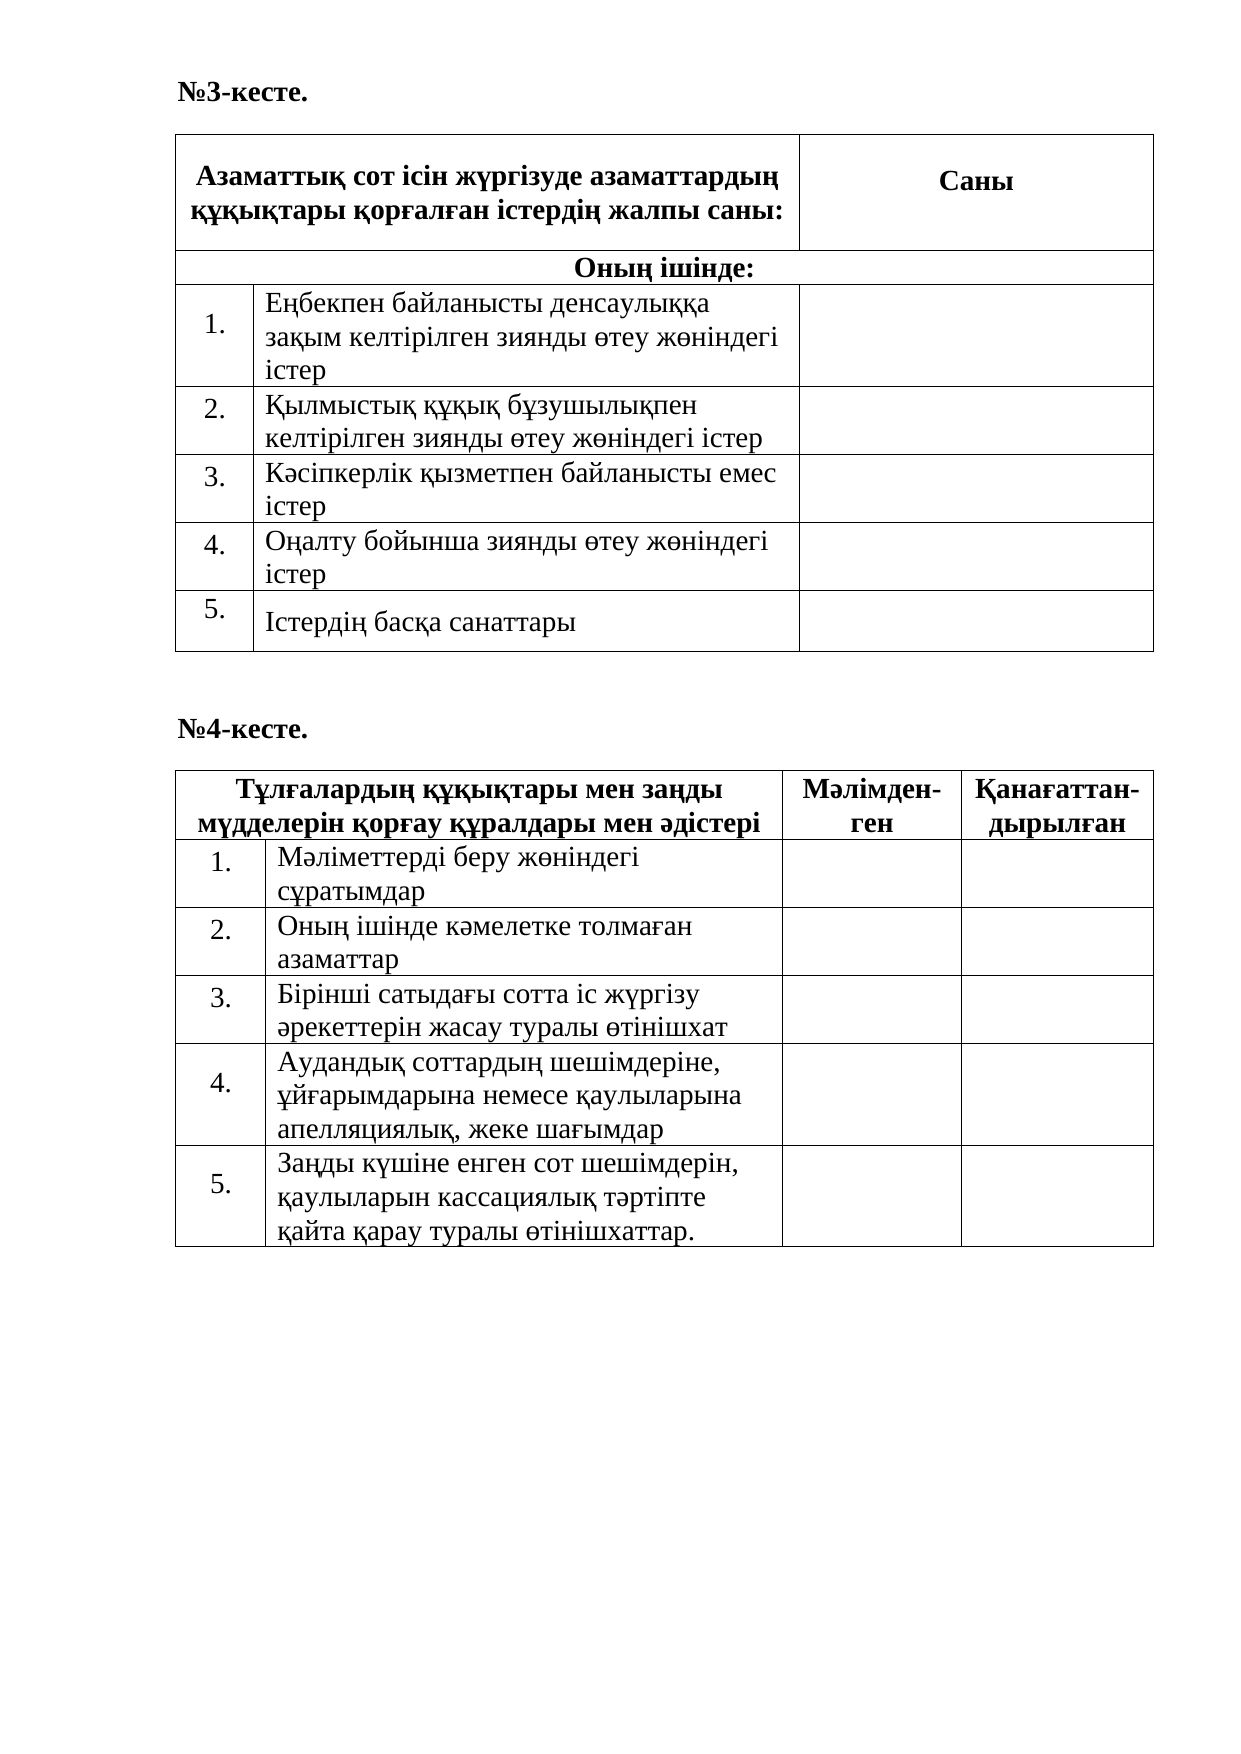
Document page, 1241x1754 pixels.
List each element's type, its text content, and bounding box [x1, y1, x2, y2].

table_cell [783, 840, 961, 907]
text №3-кесте. [177, 74, 1152, 108]
table_cell [962, 976, 1153, 1043]
table_cell [800, 285, 1153, 386]
table_header Саны [800, 135, 1153, 249]
table_cell [783, 908, 961, 975]
table_cell [800, 591, 1153, 651]
table_cell [962, 1146, 1153, 1246]
table_cell 2. [176, 387, 253, 454]
table_cell Бірінші сатыдағы сотта іс жүргізу әрекеттерін жасау туралы өтінішхат [266, 976, 782, 1043]
table_cell Оның ішінде кәмелетке толмаған азаматтар [266, 908, 782, 975]
table_cell [962, 1044, 1153, 1144]
table_cell Оңалту бойынша зиянды өтеу жөніндегі істер [254, 523, 799, 590]
table_cell [962, 908, 1153, 975]
table_header Тұлғалардың құқықтары мен заңды мүдделерін қорғау құралдары мен әдістері [176, 771, 782, 838]
table_cell [962, 840, 1153, 907]
table_cell 1. [176, 285, 253, 386]
table_cell Мәліметтерді беру жөніндегі сұратымдар [266, 840, 782, 907]
table_header Азаматтық сот ісін жүргізуде азаматтардың құқықтары қорғалған істердің жалпы саны: [176, 135, 799, 249]
table_cell Аудандық соттардың шешімдеріне, ұйғарымдарына немесе қаулыларына апелляциялық, жеке шағымдар [266, 1044, 782, 1144]
table_cell 5. [176, 591, 253, 651]
table_cell 5. [176, 1146, 265, 1246]
table_cell [783, 1044, 961, 1144]
table_cell [800, 455, 1153, 522]
table_header Қанағаттан-дырылған [962, 771, 1153, 838]
table_cell 4. [176, 523, 253, 590]
table_cell 1. [176, 840, 265, 907]
table_cell Заңды күшіне енген сот шешімдерін, қаулыларын кассациялық тәртіпте қайта қарау туралы өтінішхаттар. [266, 1146, 782, 1246]
table_cell [800, 387, 1153, 454]
table_cell [783, 976, 961, 1043]
table_cell [783, 1146, 961, 1246]
table_header Мәлімден- ген [783, 771, 961, 838]
table_cell Қылмыстық құқық бұзушылықпен келтірілген зиянды өтеу жөніндегі істер [254, 387, 799, 454]
table_cell Істердің басқа санаттары [254, 591, 799, 651]
text №4-кесте. [177, 711, 1152, 744]
table_cell 4. [176, 1044, 265, 1144]
table_cell 2. [176, 908, 265, 975]
table_cell 3. [176, 976, 265, 1043]
table_cell [800, 523, 1153, 590]
table_cell 3. [176, 455, 253, 522]
table_cell Оның ішінде: [176, 251, 1153, 284]
table_cell Кәсіпкерлік қызметпен байланысты емес істер [254, 455, 799, 522]
table_cell Еңбекпен байланысты денсаулыққа зақым келтірілген зиянды өтеу жөніндегі істер [254, 285, 799, 386]
